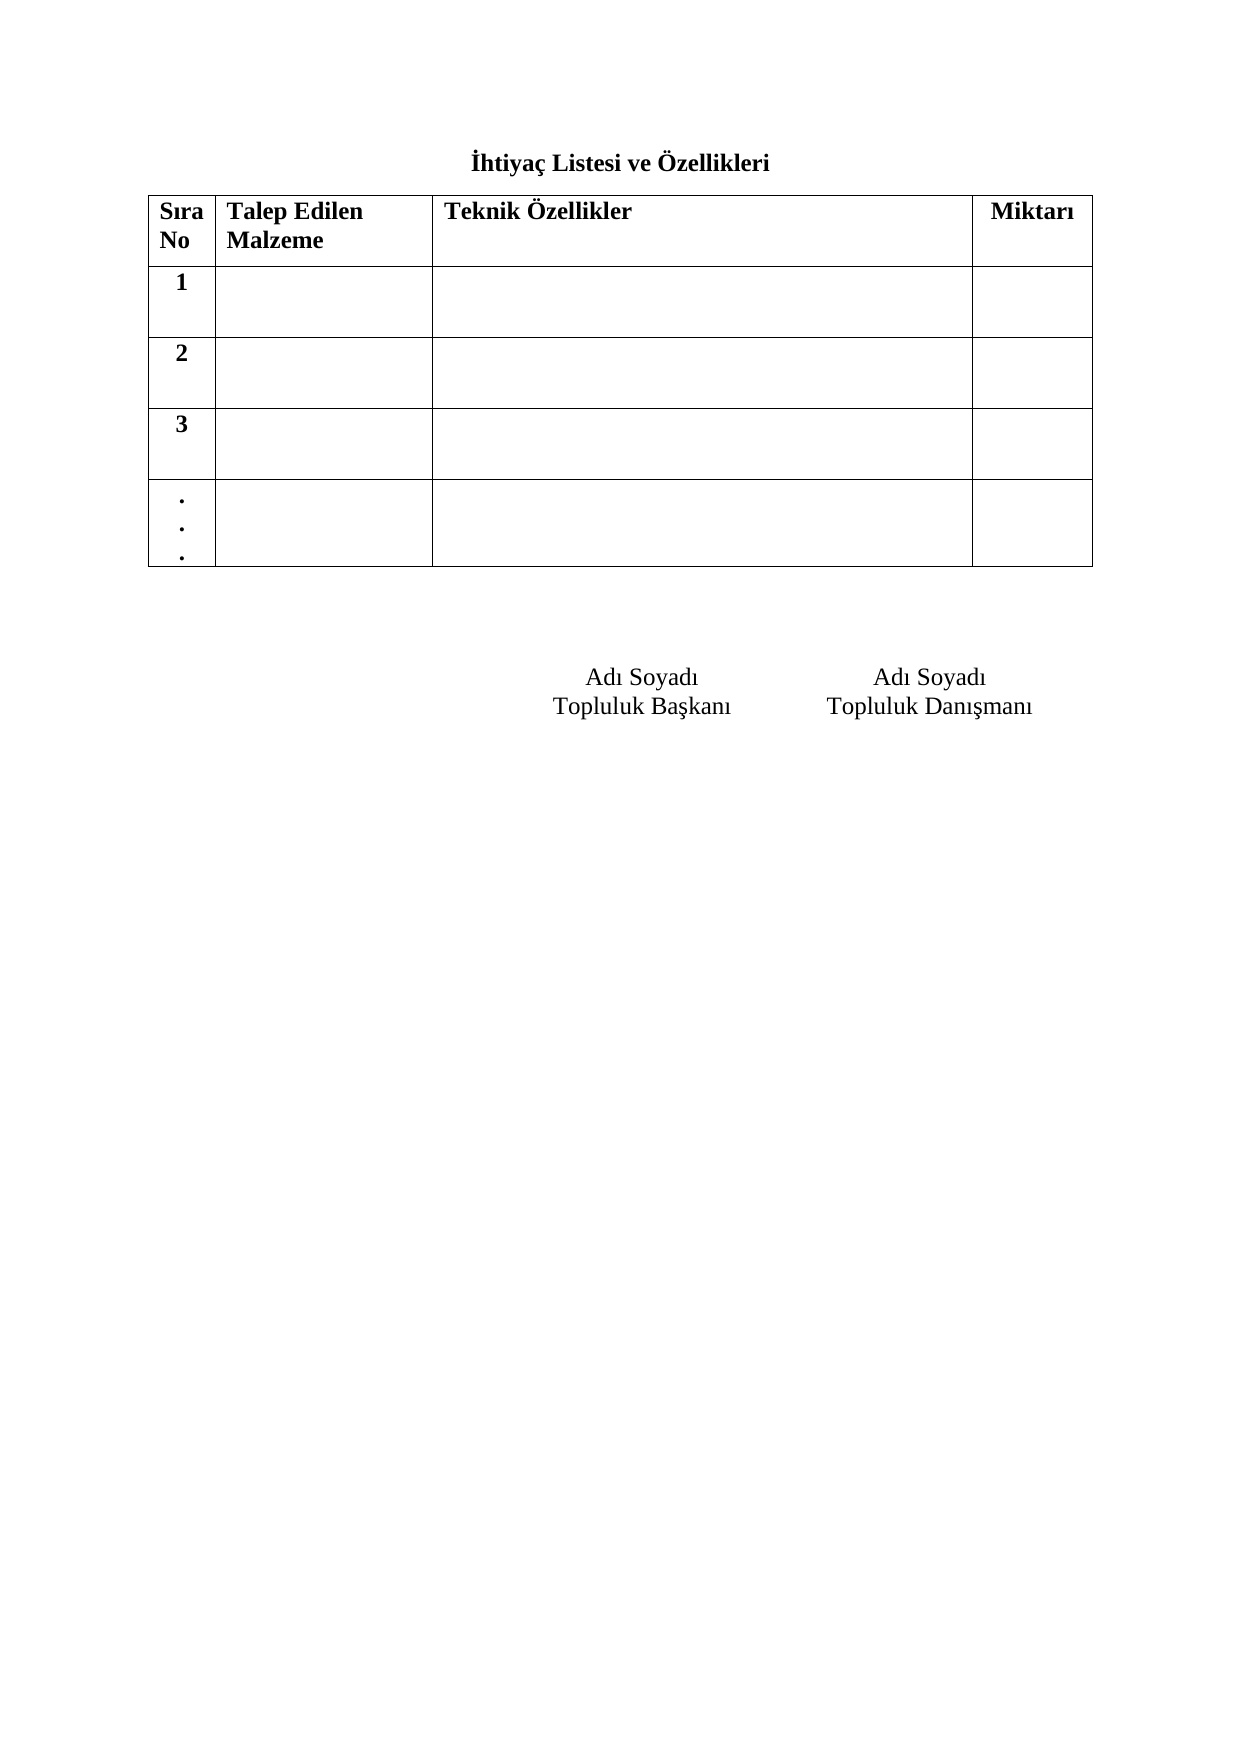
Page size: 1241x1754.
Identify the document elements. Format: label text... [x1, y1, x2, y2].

table_cell 1 [149, 267, 215, 337]
table_header Adı Soyadı [767, 663, 1092, 691]
table_cell [973, 480, 1092, 566]
table_cell [216, 267, 432, 337]
table_cell [216, 338, 432, 408]
text İhtiyaç Listesi ve Özellikleri [148, 148, 1093, 176]
table_cell [973, 267, 1092, 337]
table_cell [433, 267, 972, 337]
table_cell 3 [149, 409, 215, 479]
table_header Miktarı [973, 196, 1092, 266]
table_cell [973, 409, 1092, 479]
table_header Talep Edilen Malzeme [216, 196, 432, 266]
table_cell [433, 480, 972, 566]
table_cell Topluluk Başkanı [516, 691, 767, 720]
table_header Sıra No [149, 196, 215, 266]
table_cell . . . [149, 480, 215, 566]
table_cell [216, 409, 432, 479]
table_cell [973, 338, 1092, 408]
table_cell [216, 480, 432, 566]
table_header Teknik Özellikler [433, 196, 972, 266]
table_cell [433, 338, 972, 408]
table_header Adı Soyadı [516, 663, 767, 691]
table_cell [433, 409, 972, 479]
table_cell 2 [149, 338, 215, 408]
table_cell Topluluk Danışmanı [767, 691, 1092, 720]
